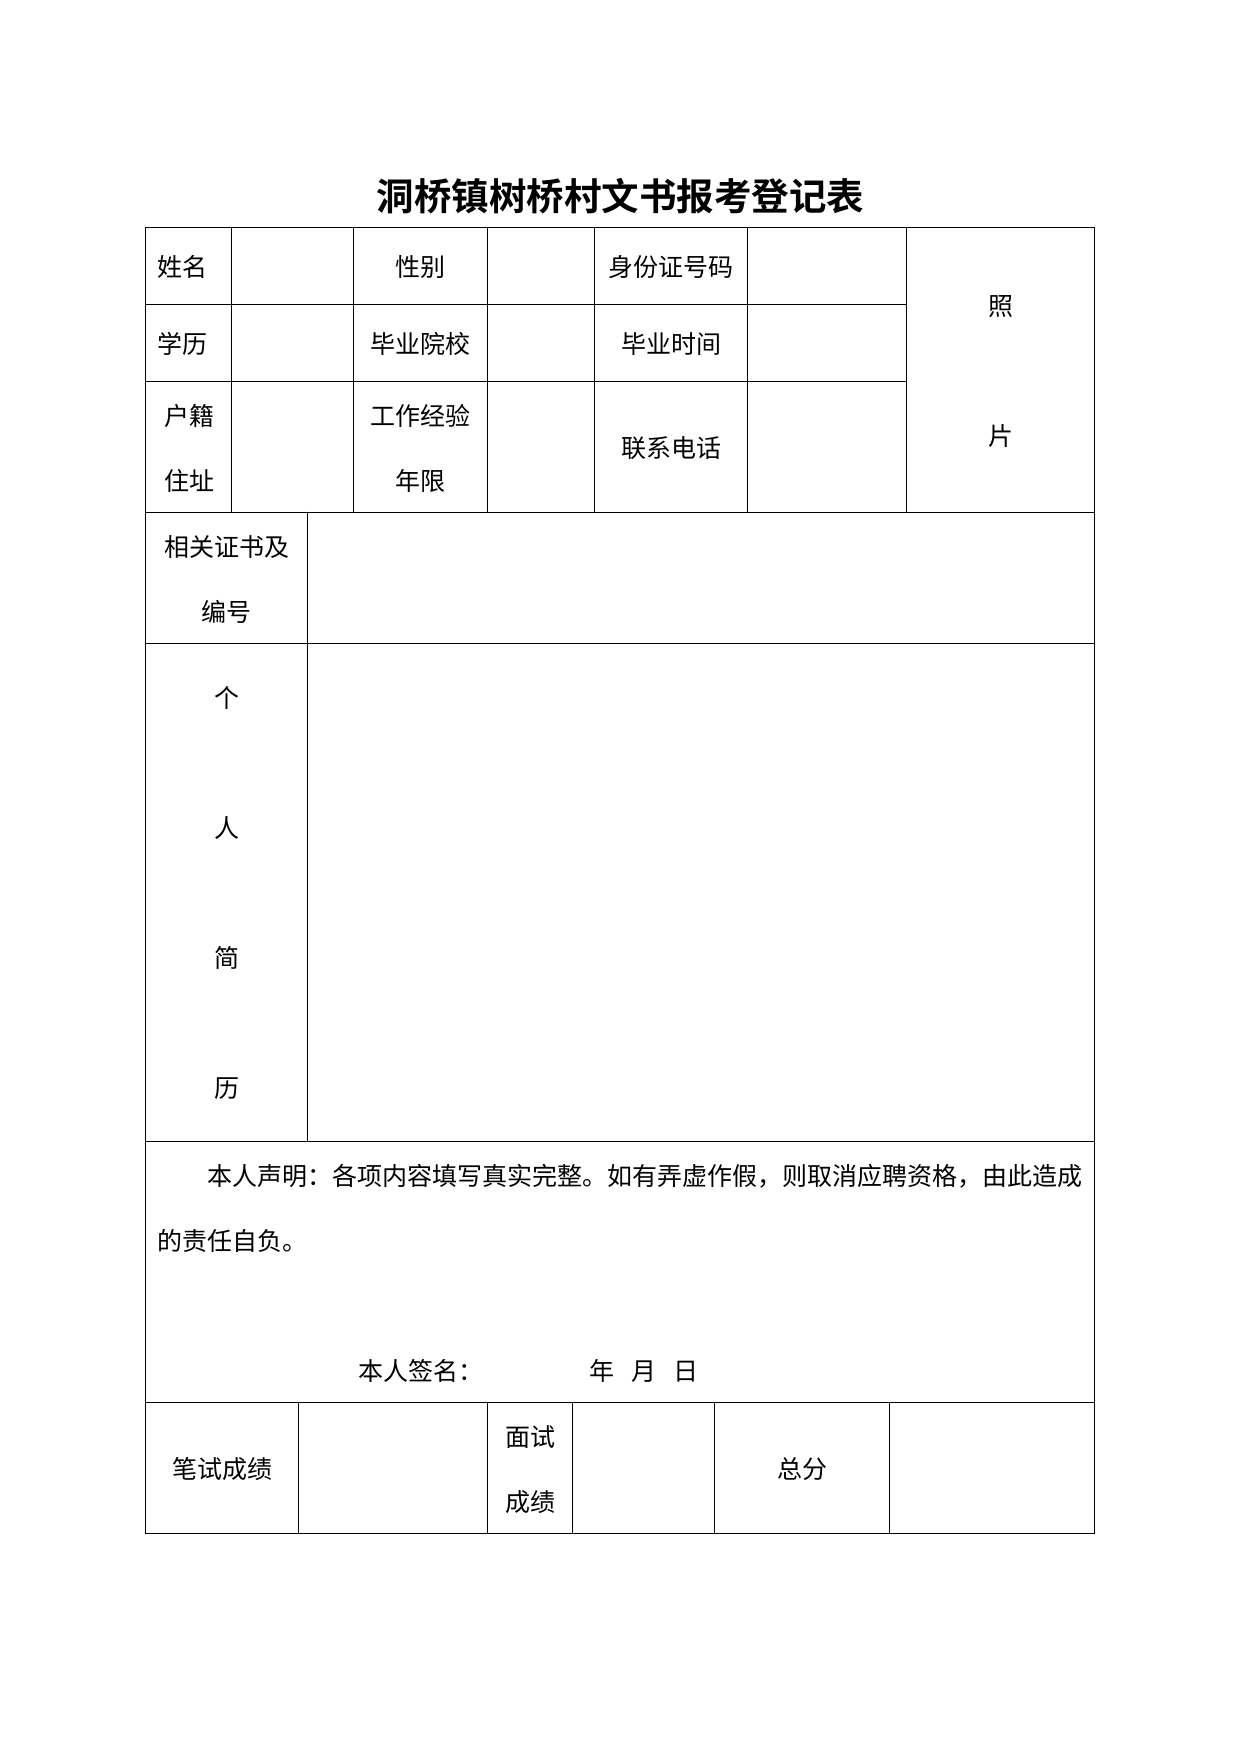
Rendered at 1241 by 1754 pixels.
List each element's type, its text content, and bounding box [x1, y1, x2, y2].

table_cell 联系电话 [595, 382, 747, 512]
table_cell [488, 305, 594, 381]
table_cell 本人声明：各项内容填写真实完整。如有弄虚作假，则取消应聘资格，由此造成的责任自负。 本人签名： 年 月 日 [146, 1142, 1094, 1402]
table_cell 学历 [146, 305, 231, 381]
table_header 身份证号码 [595, 228, 747, 304]
table_cell 面试成绩 [488, 1403, 572, 1533]
table_cell [890, 1403, 1094, 1533]
table_header 性别 [354, 228, 487, 304]
table_cell 毕业院校 [354, 305, 487, 381]
table_header 姓名 [146, 228, 231, 304]
table_cell 笔试成绩 [146, 1403, 298, 1533]
table_cell [748, 382, 906, 512]
table_cell [299, 1403, 487, 1533]
table_cell [573, 1403, 714, 1533]
table_cell [232, 305, 353, 381]
text 洞桥镇树桥村文书报考登记表 [187, 162, 1053, 227]
table_header [748, 228, 906, 304]
table_cell [308, 513, 1094, 643]
table_cell [748, 305, 906, 381]
table_header [232, 228, 353, 304]
table_cell 户籍住址 [146, 382, 231, 512]
table_cell 总分 [715, 1403, 889, 1533]
table_cell 个 人 简 历 [146, 644, 307, 1141]
table_header 照 片 [907, 228, 1094, 512]
table_cell 工作经验年限 [354, 382, 487, 512]
table_cell [308, 644, 1094, 1141]
table_cell 毕业时间 [595, 305, 747, 381]
table_cell [488, 382, 594, 512]
table_cell [232, 382, 353, 512]
table_cell 相关证书及编号 [146, 513, 307, 643]
table_header [488, 228, 594, 304]
